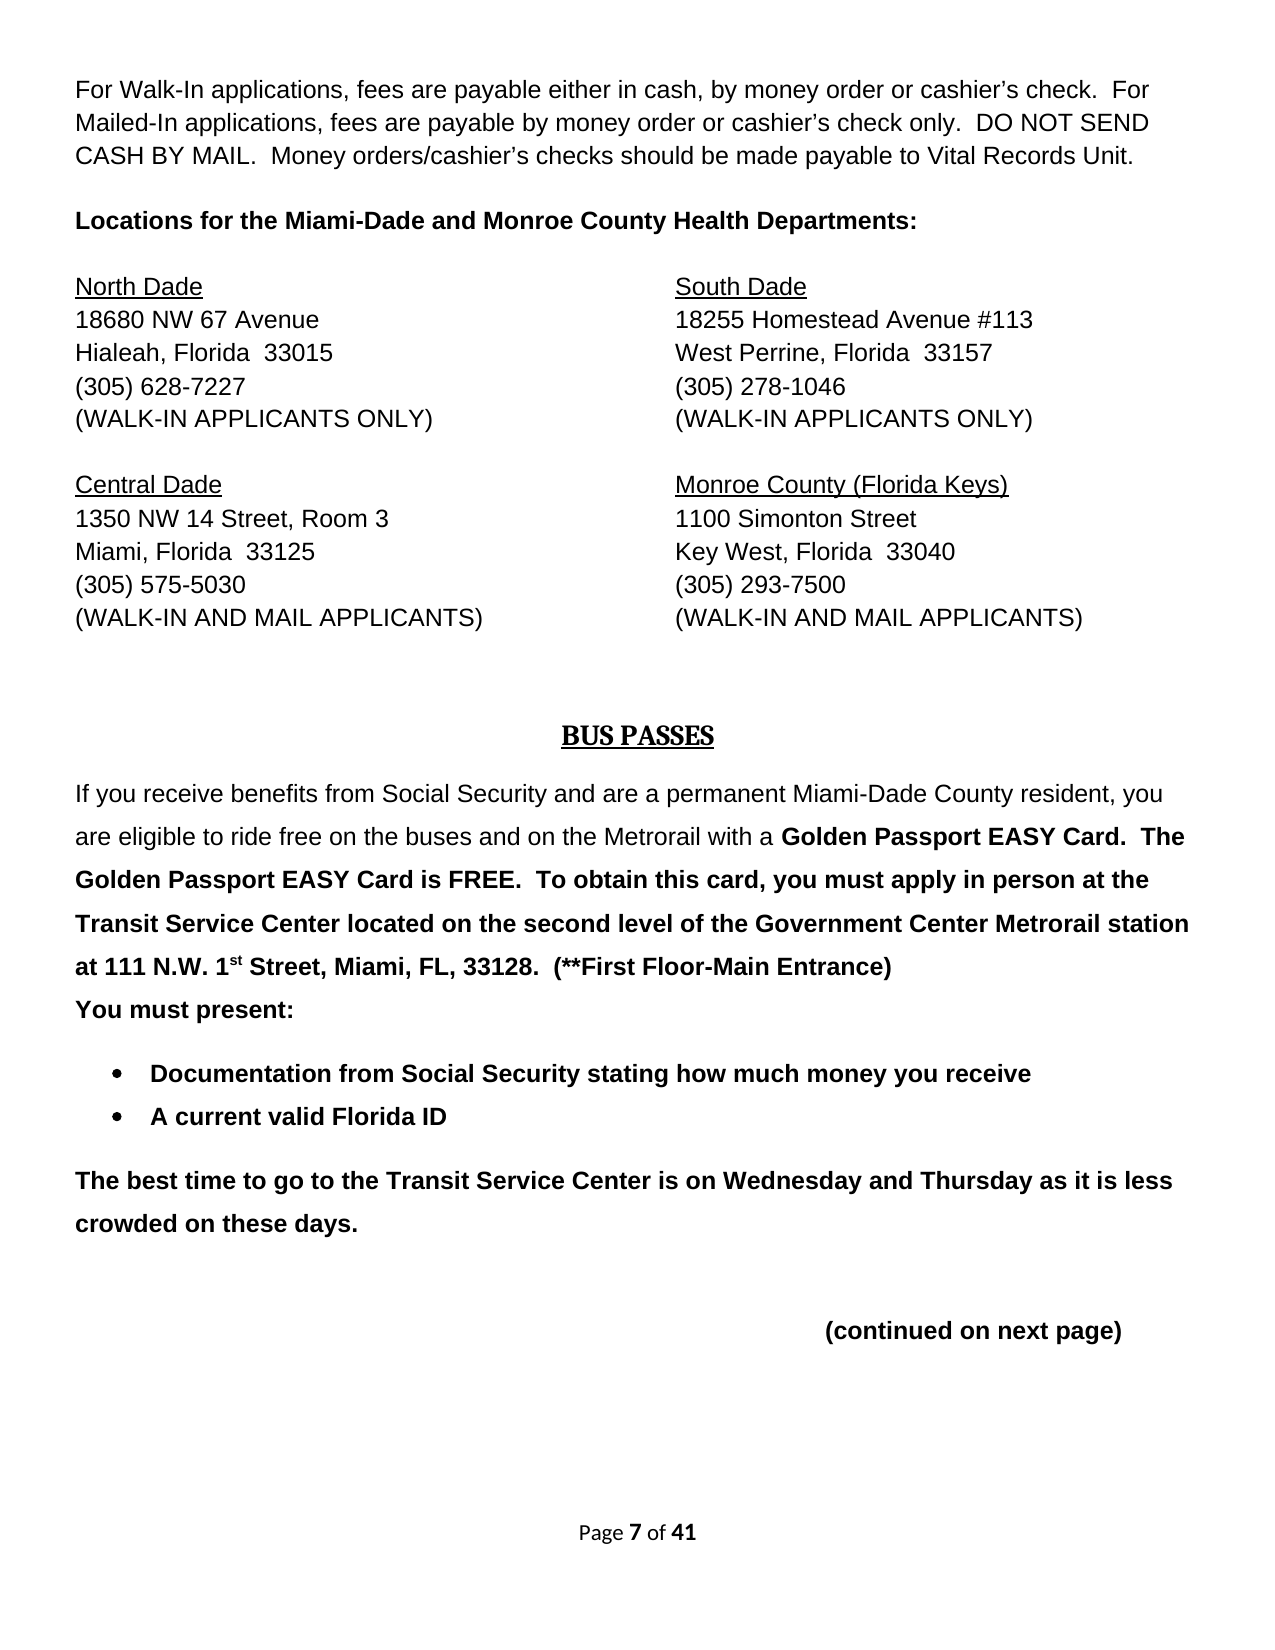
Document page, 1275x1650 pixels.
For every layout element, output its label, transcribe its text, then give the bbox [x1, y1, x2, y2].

text (continued on next page) [75, 1316, 1200, 1345]
text The best time to go to the Transit Service Center is on Wednesday and Thursday as it is less crowded on these days. [75, 1166, 1200, 1238]
subtitle BUS PASSES [75, 719, 1200, 752]
text 18680 NW 67 Avenue 18255 Homestead Avenue #113 [75, 305, 1200, 334]
list A current valid Florida ID [112, 1102, 1200, 1131]
text Locations for the Miami-Dade and Monroe County Health Departments: [75, 206, 1200, 235]
text If you receive benefits from Social Security and are a permanent Miami-Dade County resident, you are eligible to ride free on the buses and on the Metrorail with a Golden Passport EASY Card. The Golden Passport EASY Card is FREE. To obtain this card, you must apply in person at the Transit Service Center located on the second level of the Government Center Metrorail station at 111 N.W. 1st Street, Miami, FL, 33128. (**First Floor-Main Entrance) [75, 779, 1200, 980]
text Central Dade Monroe County (Florida Keys) [75, 471, 1200, 499]
text (WALK-IN AND MAIL APPLICANTS) (WALK-IN AND MAIL APPLICANTS) [75, 603, 1200, 631]
text North Dade South Dade [75, 272, 1200, 301]
text Hialeah, Florida 33015 West Perrine, Florida 33157 [75, 338, 1200, 367]
text (305) 575-5030 (305) 293-7500 [75, 569, 1200, 598]
text You must present: [75, 995, 1200, 1023]
text 1350 NW 14 Street, Room 3 1100 Simonton Street [75, 503, 1200, 532]
list Documentation from Social Security stating how much money you receive [112, 1059, 1200, 1088]
text For Walk-In applications, fees are payable either in cash, by money order or cashier’s check. For Mailed-In applications, fees are payable by money order or cashier’s check only. DO NOT SEND CASH BY MAIL. Money orders/cashier’s checks should be made payable to Vital Records Unit. [75, 75, 1200, 170]
text Miami, Florida 33125 Key West, Florida 33040 [75, 537, 1200, 565]
text (305) 628-7227 (305) 278-1046 [75, 371, 1200, 400]
text (WALK-IN APPLICANTS ONLY) (WALK-IN APPLICANTS ONLY) [75, 404, 1200, 433]
